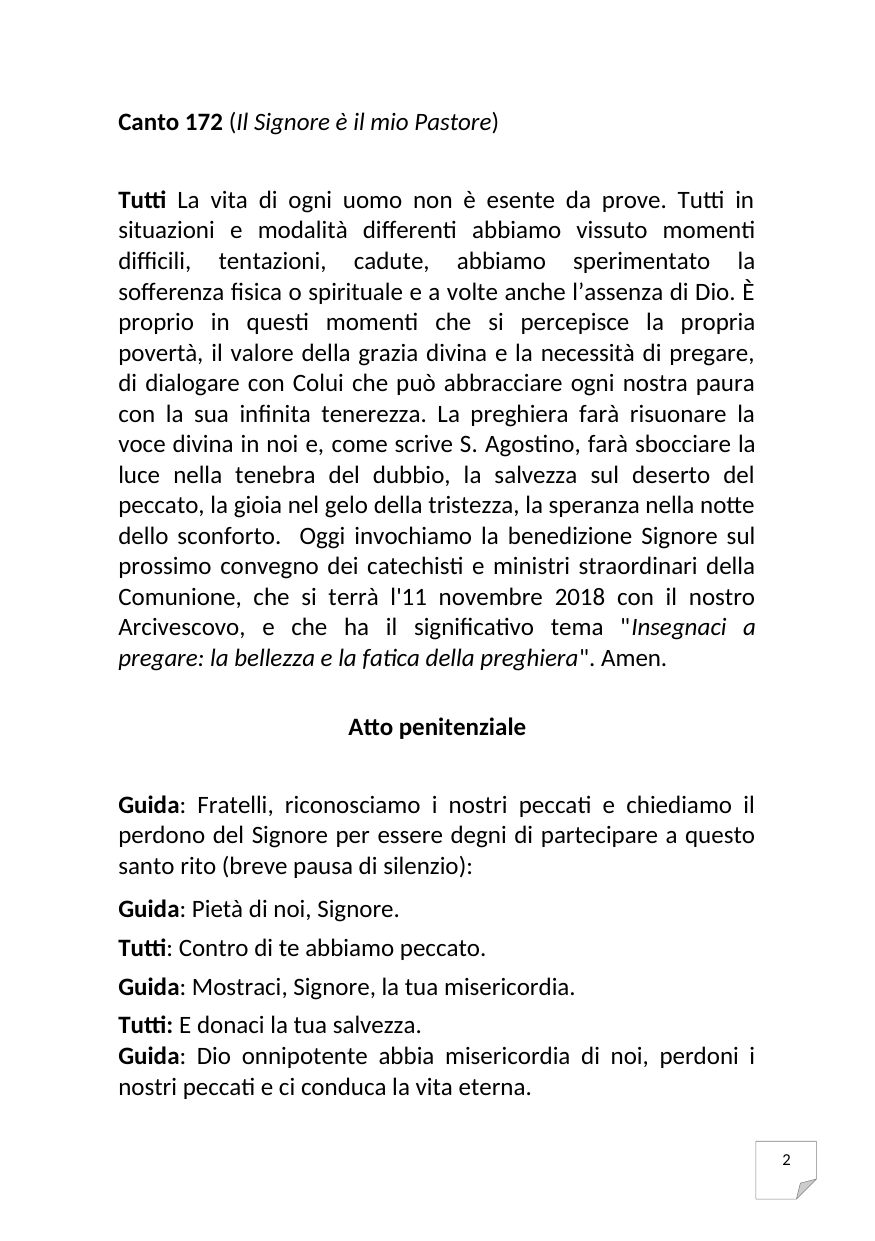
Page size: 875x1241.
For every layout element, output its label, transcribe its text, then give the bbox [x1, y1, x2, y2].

text Guida: Pietà di noi, Signore. [118, 893, 756, 923]
text Tutti La vita di ogni uomo non è esente da prove. Tutti in situazioni e modalità differenti abbiamo vissuto momenti difficili, tentazioni, cadute, abbiamo sperimentato la sofferenza fisica o spirituale e a volte anche l’assenza di Dio. È proprio in questi momenti che si percepisce la propria povertà, il valore della grazia divina e la necessità di pregare, di dialogare con Colui che può abbracciare ogni nostra paura con la sua infinita tenerezza. La preghiera farà risuonare la voce divina in noi e, come scrive S. Agostino, farà sbocciare la luce nella tenebra del dubbio, la salvezza sul deserto del peccato, la gioia nel gelo della tristezza, la speranza nella notte dello sconforto. Oggi invochiamo la benedizione Signore sul prossimo convegno dei catechisti e ministri straordinari della Comunione, che si terrà l'11 novembre 2018 con il nostro Arcivescovo, e che ha il significativo tema "Insegnaci a pregare: la bellezza e la fatica della preghiera". Amen. [118, 184, 756, 672]
text Guida: Fratelli, riconosciamo i nostri peccati e chiediamo il perdono del Signore per essere degni di partecipare a questo santo rito (breve pausa di silenzio): [118, 789, 756, 881]
text Atto penitenziale [118, 711, 756, 742]
text Guida: Dio onnipotente abbia misericordia di noi, perdoni i nostri peccati e ci conduca la vita eterna. [118, 1040, 756, 1101]
text Tutti: Contro di te abbiamo peccato. [118, 932, 756, 962]
text Guida: Mostraci, Signore, la tua misericordia. [118, 971, 756, 1001]
text Canto 172 (Il Signore è il mio Pastore) [118, 106, 756, 137]
text Tutti: E donaci la tua salvezza. [118, 1009, 756, 1040]
